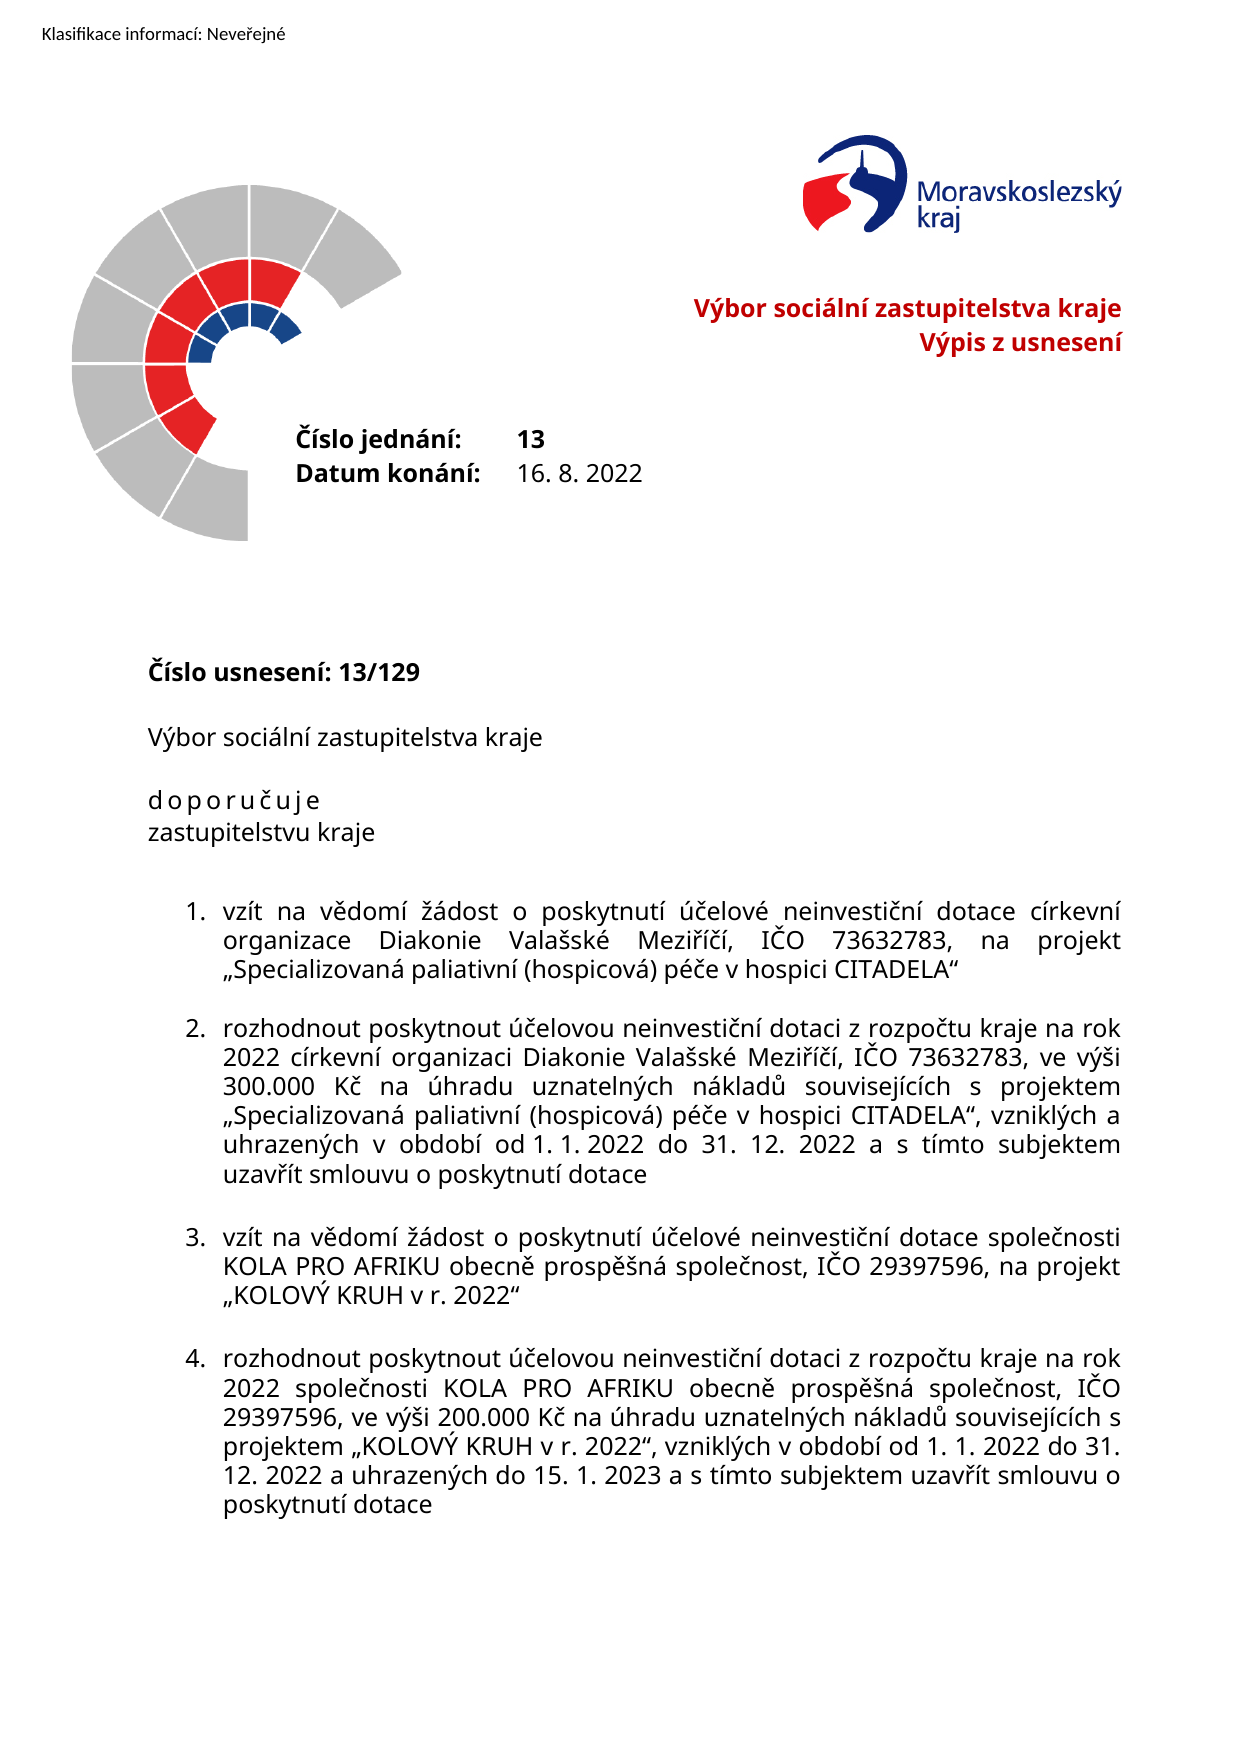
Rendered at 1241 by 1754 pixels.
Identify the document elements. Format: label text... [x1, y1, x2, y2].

text Datum konání: 16. 8. 2022 [148, 455, 1122, 489]
text Výbor sociální zastupitelstva kraje [148, 723, 1122, 752]
text Číslo usnesení: 13/129 [148, 654, 1122, 688]
list vzít na vědomí žádost o poskytnutí účelové neinvestiční dotace církevní organizace Diakonie Valašské Meziříčí, IČO 73632783, na projekt „Specializovaná paliativní (hospicová) péče v hospici CITADELA“ [185, 897, 1122, 985]
text Výbor sociální zastupitelstva kraje [148, 290, 1122, 324]
text doporučuje [148, 786, 1122, 815]
list rozhodnout poskytnout účelovou neinvestiční dotaci z rozpočtu kraje na rok 2022 církevní organizaci Diakonie Valašské Meziříčí, IČO 73632783, ve výši 300.000 Kč na úhradu uznatelných nákladů souvisejících s projektem „Specializovaná paliativní (hospicová) péče v hospici CITADELA“, vzniklých a uhrazených v období od 1. 1. 2022 do 31. 12. 2022 a s tímto subjektem uzavřít smlouvu o poskytnutí dotace [185, 1014, 1122, 1189]
text Výpis z usnesení [148, 324, 1122, 358]
picture [803, 135, 1122, 233]
list vzít na vědomí žádost o poskytnutí účelové neinvestiční dotace společnosti KOLA PRO AFRIKU obecně prospěšná společnost, IČO 29397596, na projekt „KOLOVÝ KRUH v r. 2022“ [185, 1223, 1122, 1311]
picture [71, 185, 402, 541]
text Číslo jednání: 13 [221, 421, 1122, 455]
text zastupitelstvu kraje [148, 815, 1122, 849]
list rozhodnout poskytnout účelovou neinvestiční dotaci z rozpočtu kraje na rok 2022 společnosti KOLA PRO AFRIKU obecně prospěšná společnost, IČO 29397596, ve výši 200.000 Kč na úhradu uznatelných nákladů souvisejících s projektem „KOLOVÝ KRUH v r. 2022“, vzniklých v období od 1. 1. 2022 do 31. 12. 2022 a uhrazených do 15. 1. 2023 a s tímto subjektem uzavřít smlouvu o poskytnutí dotace [185, 1344, 1122, 1519]
